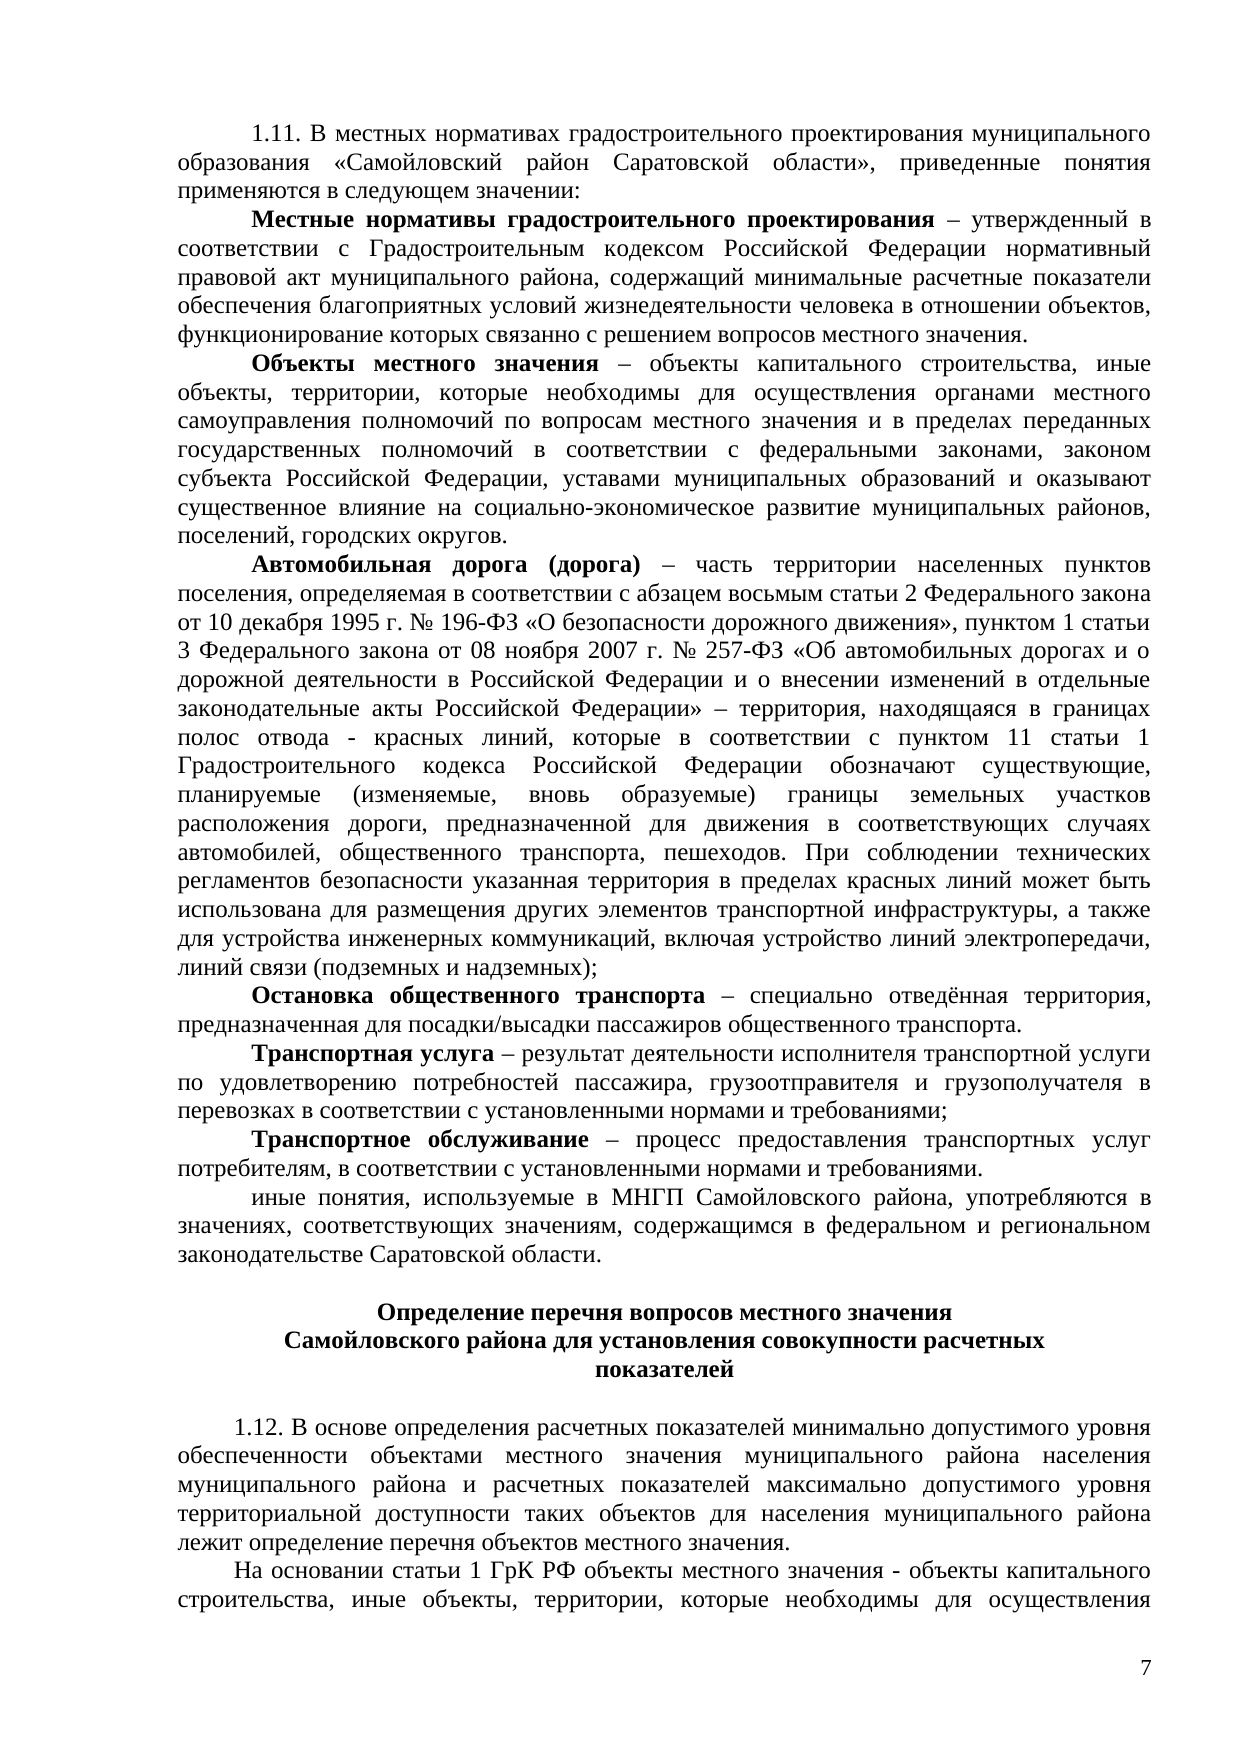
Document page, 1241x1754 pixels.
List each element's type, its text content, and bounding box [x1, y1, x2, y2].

text иные понятия, используемые в МНГП Самойловского района, употребляются в значениях, соответствующих значениям, содержащимся в федеральном и региональном законодательстве Саратовской области. [177, 1182, 1152, 1268]
text Определение перечня вопросов местного значения [177, 1297, 1152, 1326]
text Самойловского района для установления совокупности расчетных [177, 1326, 1152, 1354]
text Автомобильная дорога (дорога) – часть территории населенных пунктов поселения, определяемая в соответствии с абзацем восьмым статьи 2 Федерального закона от 10 декабря 1995 г. № 196-ФЗ «О безопасности дорожного движения», пунктом 1 статьи 3 Федерального закона от 08 ноября 2007 г. № 257-ФЗ «Об автомобильных дорогах и о дорожной деятельности в Российской Федерации и о внесении изменений в отдельные законодательные акты Российской Федерации» – территория, находящаяся в границах полос отвода - красных линий, которые в соответствии с пунктом 11 статьи 1 Градостроительного кодекса Российской Федерации обозначают существующие, планируемые (изменяемые, вновь образуемые) границы земельных участков расположения дороги, предназначенной для движения в соответствующих случаях автомобилей, общественного транспорта, пешеходов. При соблюдении технических регламентов безопасности указанная территория в пределах красных линий может быть использована для размещения других элементов транспортной инфраструктуры, а также для устройства инженерных коммуникаций, включая устройство линий электропередачи, линий связи (подземных и надземных); [177, 549, 1152, 981]
text 1.12. В основе определения расчетных показателей минимально допустимого уровня обеспеченности объектами местного значения муниципального района населения муниципального района и расчетных показателей максимально допустимого уровня территориальной доступности таких объектов для населения муниципального района лежит определение перечня объектов местного значения. [177, 1412, 1152, 1556]
text Объекты местного значения – объекты капитального строительства, иные объекты, территории, которые необходимы для осуществления органами местного самоуправления полномочий по вопросам местного значения и в пределах переданных государственных полномочий в соответствии с федеральными законами, законом субъекта Российской Федерации, уставами муниципальных образований и оказывают существенное влияние на социально-экономическое развитие муниципальных районов, поселений, городских округов. [177, 348, 1152, 549]
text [177, 1556, 1152, 1613]
text показателей [177, 1354, 1152, 1383]
text Местные нормативы градостроительного проектирования – утвержденный в соответствии с Градостроительным кодексом Российской Федерации нормативный правовой акт муниципального района, содержащий минимальные расчетные показатели обеспечения благоприятных условий жизнедеятельности человека в отношении объектов, функционирование которых связанно с решением вопросов местного значения. [177, 204, 1152, 348]
text Остановка общественного транспорта – специально отведённая территория, предназначенная для посадки/высадки пассажиров общественного транспорта. [177, 981, 1152, 1038]
text Транспортная услуга – результат деятельности исполнителя транспортной услуги по удовлетворению потребностей пассажира, грузоотправителя и грузополучателя в перевозках в соответствии с установленными нормами и требованиями; [177, 1038, 1152, 1124]
text Транспортное обслуживание – процесс предоставления транспортных услуг потребителям, в соответствии с установленными нормами и требованиями. [177, 1124, 1152, 1182]
text 1.11. В местных нормативах градостроительного проектирования муниципального образования «Самойловский район Саратовской области», приведенные понятия применяются в следующем значении: [177, 118, 1152, 204]
